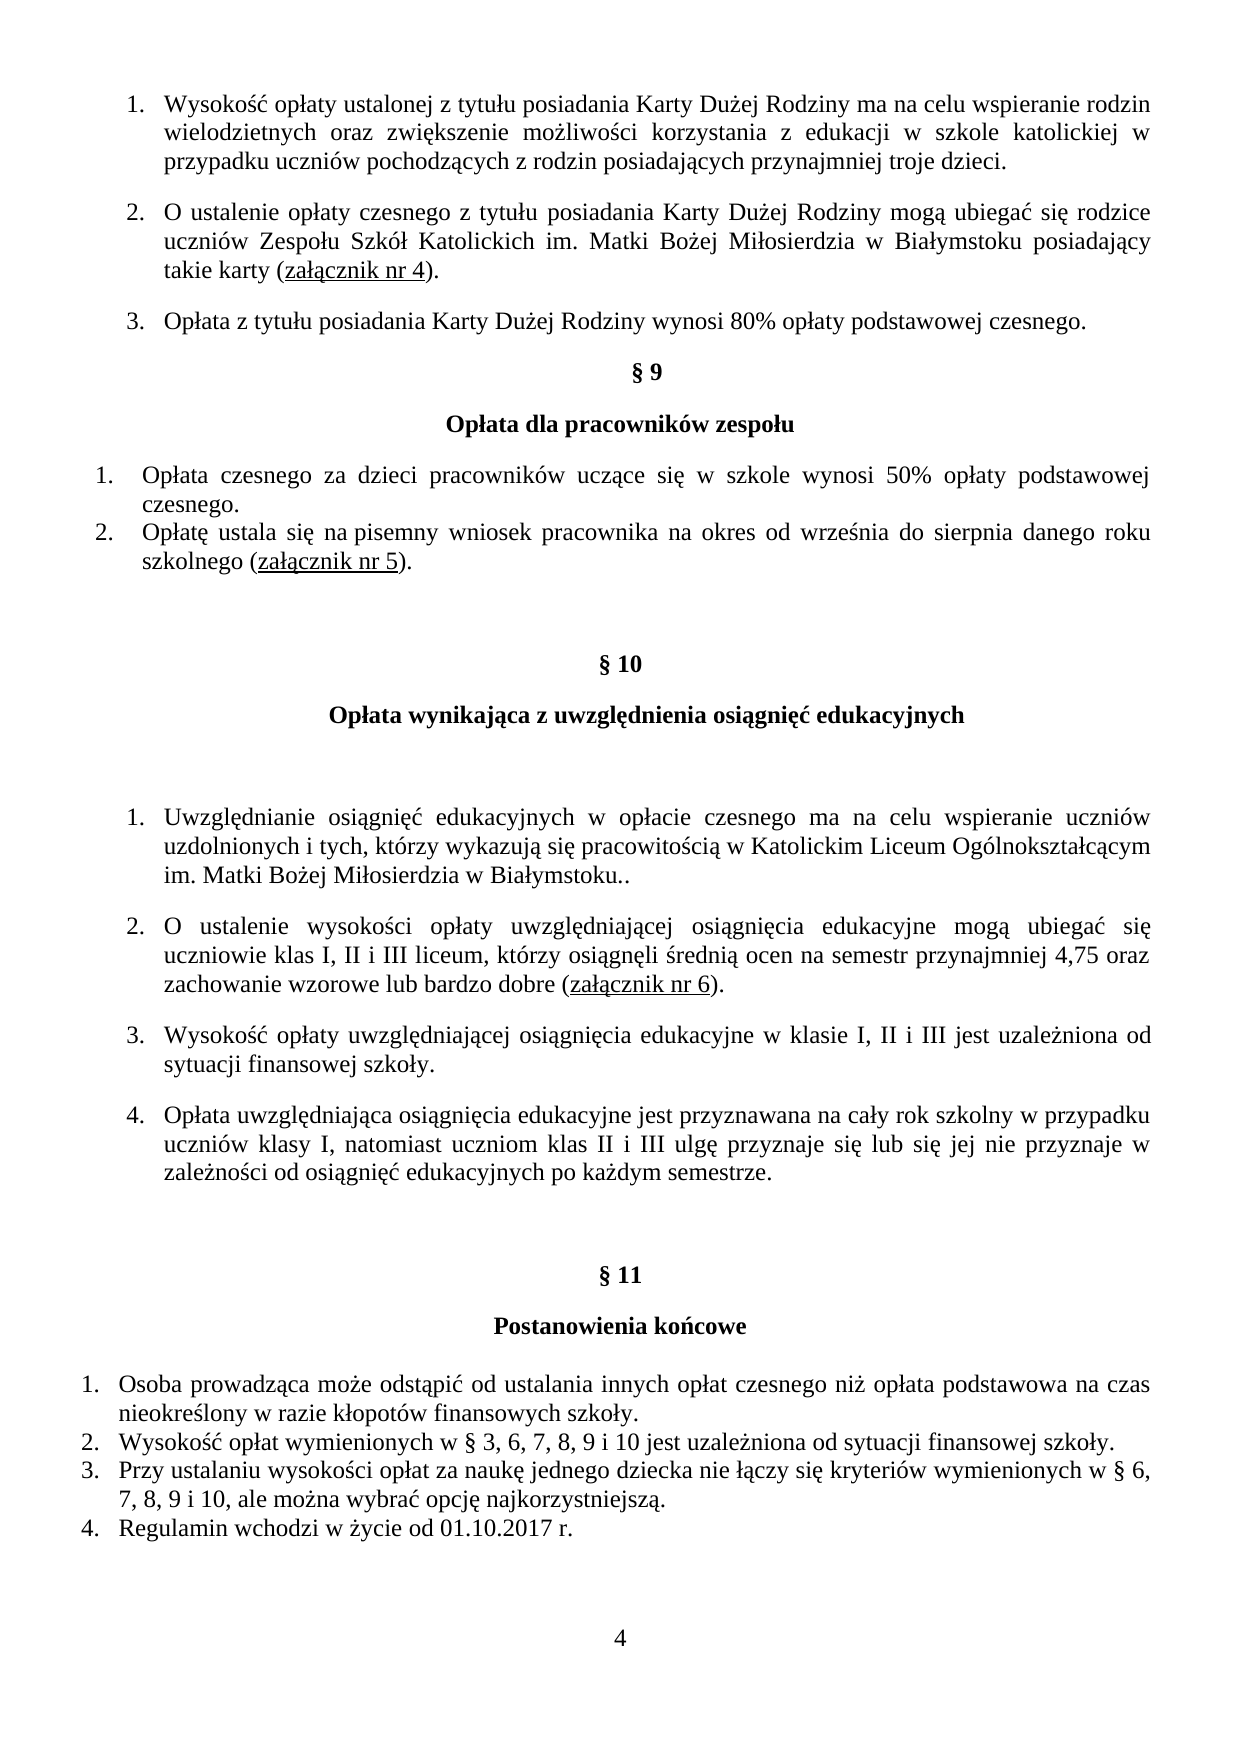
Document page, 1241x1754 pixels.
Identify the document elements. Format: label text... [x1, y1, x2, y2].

text § 10 [89, 649, 1152, 677]
list § 9 [142, 357, 1152, 386]
list O ustalenie wysokości opłaty uwzględniającej osiągnięcia edukacyjne mogą ubiegać się uczniowie klas I, II i III liceum, którzy osiągnęli średnią ocen na semestr przynajmniej 4,75 oraz zachowanie wzorowe lub bardzo dobre (załącznik nr 6). [126, 911, 1152, 997]
list Wysokość opłaty ustalonej z tytułu posiadania Karty Dużej Rodziny ma na celu wspieranie rodzin wielodzietnych oraz zwiększenie możliwości korzystania z edukacji w szkole katolickiej w przypadku uczniów pochodzących z rodzin posiadających przynajmniej troje dzieci. [126, 89, 1152, 175]
list Wysokość opłat wymienionych w § 3, 6, 7, 8, 9 i 10 jest uzależniona od sytuacji finansowej szkoły. [81, 1427, 1152, 1455]
list Opłata uwzględniająca osiągnięcia edukacyjne jest przyznawana na cały rok szkolny w przypadku uczniów klasy I, natomiast uczniom klas II i III ulgę przyznaje się lub się jej nie przyznaje w zależności od osiągnięć edukacyjnych po każdym semestrze. [126, 1100, 1152, 1186]
list Opłata z tytułu posiadania Karty Dużej Rodziny wynosi 80% opłaty podstawowej czesnego. [126, 306, 1152, 335]
list Uwzględnianie osiągnięć edukacyjnych w opłacie czesnego ma na celu wspieranie uczniów uzdolnionych i tych, którzy wykazują się pracowitością w Katolickim Liceum Ogólnokształcącym im. Matki Bożej Miłosierdzia w Białymstoku.. [126, 802, 1152, 889]
list Opłatę ustala się na pisemny wniosek pracownika na okres od września do sierpnia danego roku szkolnego (załącznik nr 5). [95, 517, 1152, 575]
list Wysokość opłaty uwzględniającej osiągnięcia edukacyjne w klasie I, II i III jest uzależniona od sytuacji finansowej szkoły. [126, 1020, 1152, 1077]
text Opłata dla pracowników zespołu [89, 409, 1152, 437]
list Osoba prowadząca może odstąpić od ustalania innych opłat czesnego niż opłata podstawowa na czas nieokreślony w razie kłopotów finansowych szkoły. [81, 1369, 1152, 1427]
text § 11 [89, 1260, 1152, 1289]
text Postanowienia końcowe [89, 1311, 1152, 1340]
list Opłata wynikająca z uwzględnienia osiągnięć edukacyjnych [142, 700, 1152, 729]
list Opłata czesnego za dzieci pracowników uczące się w szkole wynosi 50% opłaty podstawowej czesnego. [95, 460, 1152, 517]
list Regulamin wchodzi w życie od 01.10.2017 r. [81, 1513, 1152, 1542]
list O ustalenie opłaty czesnego z tytułu posiadania Karty Dużej Rodziny mogą ubiegać się rodzice uczniów Zespołu Szkół Katolickich im. Matki Bożej Miłosierdzia w Białymstoku posiadający takie karty (załącznik nr 4). [126, 197, 1152, 284]
list Przy ustalaniu wysokości opłat za naukę jednego dziecka nie łączy się kryteriów wymienionych w § 6, 7, 8, 9 i 10, ale można wybrać opcję najkorzystniejszą. [81, 1455, 1152, 1513]
